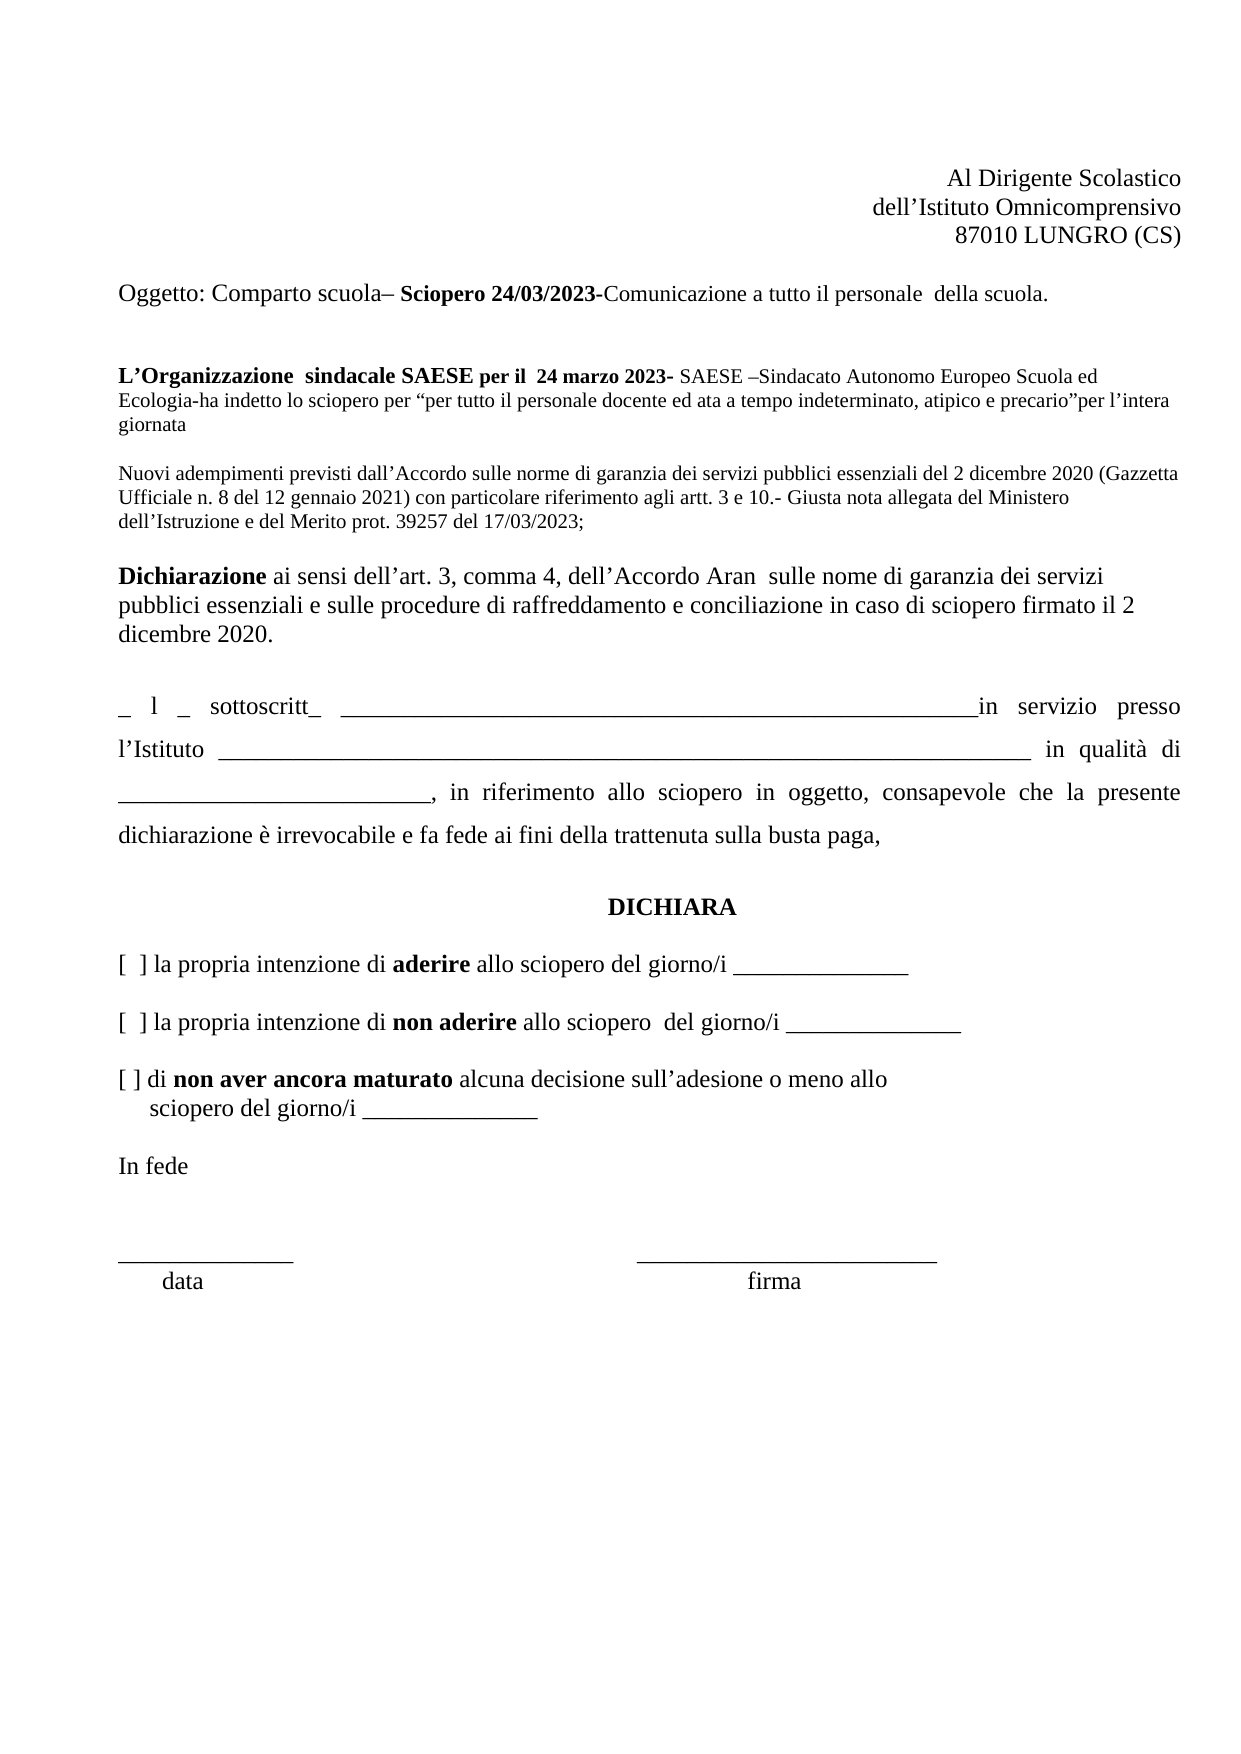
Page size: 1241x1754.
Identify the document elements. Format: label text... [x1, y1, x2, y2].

text sciopero del giorno/i ______________ [118, 1093, 1226, 1122]
text [ ] la propria intenzione di non aderire allo sciopero del giorno/i ______________ [118, 1007, 1226, 1036]
text In fede [118, 1151, 1226, 1179]
text ______________ ________________________ [118, 1237, 1226, 1266]
text 87010 LUNGRO (CS) [118, 221, 1181, 249]
text _ l _ sottoscritt_ ___________________________________________________in servizio presso l’Istituto _________________________________________________________________ in qualità di _________________________, in riferimento allo sciopero in oggetto, consapevole che la presente dichiarazione è irrevocabile e fa fede ai fini della trattenuta sulla busta paga, [118, 691, 1181, 849]
text Al Dirigente Scolastico [118, 163, 1181, 192]
text [ ] di non aver ancora maturato alcuna decisione sull’adesione o meno allo [118, 1064, 1226, 1093]
text DICHIARA [118, 892, 1226, 921]
text dell’Istituto Omnicomprensivo [118, 192, 1181, 221]
text [ ] la propria intenzione di aderire allo sciopero del giorno/i ______________ [118, 949, 1226, 978]
text Oggetto: Comparto scuola– Sciopero 24/03/2023-Comunicazione a tutto il personale della scuola. [118, 278, 1181, 307]
text L’Organizzazione sindacale SAESE per il 24 marzo 2023- SAESE –Sindacato Autonomo Europeo Scuola ed Ecologia-ha indetto lo sciopero per “per tutto il personale docente ed ata a tempo indeterminato, atipico e precario”per l’intera giornata [118, 362, 1181, 436]
text Nuovi adempimenti previsti dall’Accordo sulle norme di garanzia dei servizi pubblici essenziali del 2 dicembre 2020 (Gazzetta Ufficiale n. 8 del 12 gennaio 2021) con particolare riferimento agli artt. 3 e 10.- Giusta nota allegata del Ministero dell’Istruzione e del Merito prot. 39257 del 17/03/2023; [118, 461, 1181, 533]
text data firma [118, 1266, 1226, 1294]
text Dichiarazione ai sensi dell’art. 3, comma 4, dell’Accordo Aran sulle nome di garanzia dei servizi pubblici essenziali e sulle procedure di raffreddamento e conciliazione in caso di sciopero firmato il 2 dicembre 2020. [118, 561, 1181, 648]
